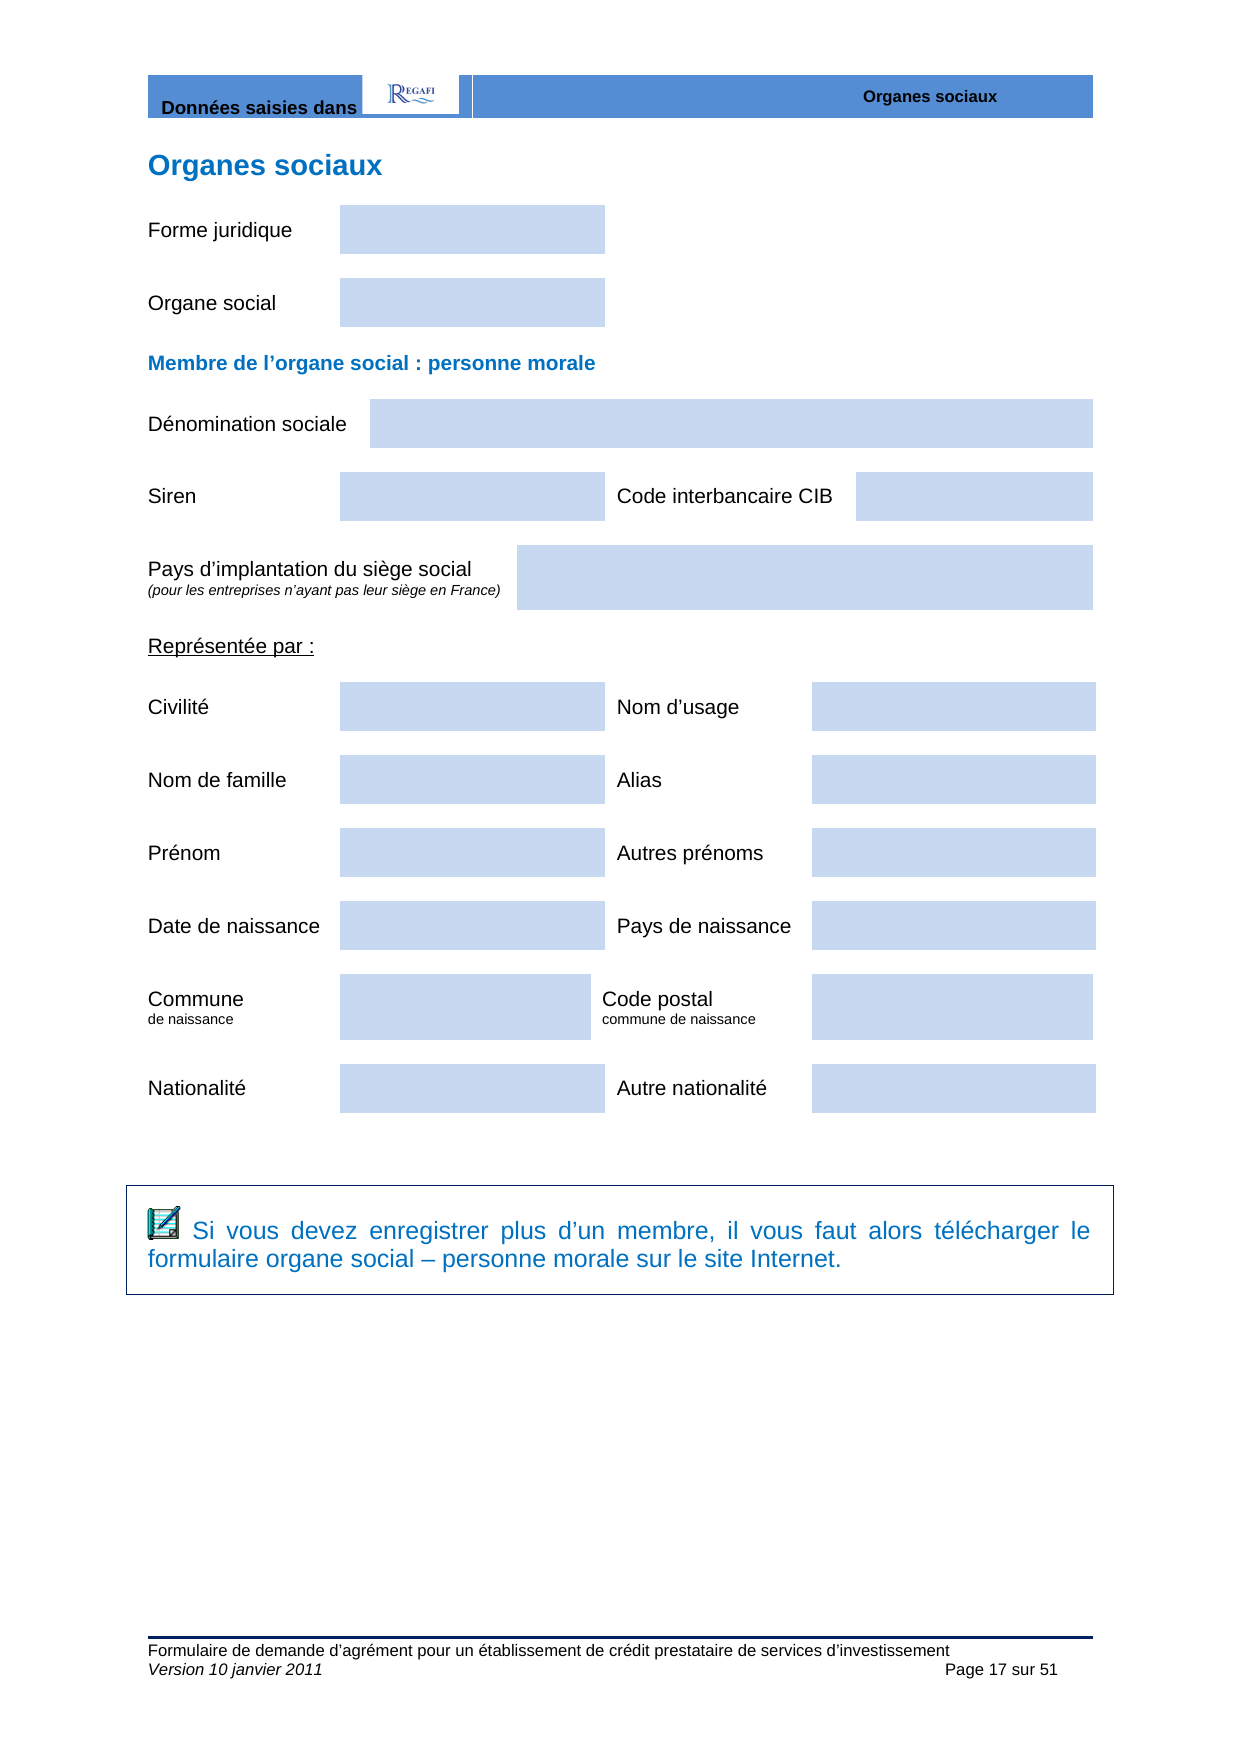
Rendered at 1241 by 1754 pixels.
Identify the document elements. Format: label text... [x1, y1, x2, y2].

table_header Autres prénoms [605, 828, 812, 877]
table_header Date de naissance [136, 901, 339, 950]
table_header Code interbancaire CIB [605, 472, 856, 521]
text Si vous devez enregistrer plus d’un membre, il vous faut alors télécharger le formulaire organe social – personne morale sur le site Internet. [127, 1186, 1113, 1294]
table_header Siren [136, 472, 339, 521]
table_header Pays de naissance [605, 901, 812, 950]
text Organes sociaux [148, 148, 1093, 181]
table_header Prénom [136, 828, 339, 877]
text Représentée par : [148, 634, 1093, 658]
table_header [370, 399, 1093, 448]
table_header [340, 1064, 605, 1113]
table_header [812, 755, 1096, 804]
table_header [340, 901, 605, 950]
table_header Commune de naissance [136, 974, 339, 1040]
table_header [812, 901, 1096, 950]
table_header Nationalité [136, 1064, 339, 1113]
table_header [340, 755, 605, 804]
table_header Alias [605, 755, 812, 804]
table_header [812, 974, 1093, 1040]
table_header [856, 472, 1093, 521]
table_header [812, 682, 1096, 731]
table_header [517, 545, 1093, 610]
picture [147, 1206, 181, 1240]
table_header Organe social [136, 278, 339, 327]
picture [362, 75, 459, 114]
table_header Code postal commune de naissance [591, 974, 812, 1040]
table_header Nom de famille [136, 755, 339, 804]
table_header [812, 828, 1096, 877]
table_header [340, 472, 605, 521]
table_header [340, 974, 591, 1040]
table_header [340, 682, 605, 731]
table_header Civilité [136, 682, 339, 731]
table_header [340, 278, 605, 327]
table_header [340, 205, 605, 254]
table_header Forme juridique [136, 205, 339, 254]
table_header Nom d’usage [605, 682, 812, 731]
table_header Dénomination sociale [136, 399, 370, 448]
text Membre de l’organe social : personne morale [148, 351, 1093, 375]
table_header [812, 1064, 1096, 1113]
table_header Pays d’implantation du siège social (pour les entreprises n’ayant pas leur siège en France) [136, 545, 517, 610]
table_header Autre nationalité [605, 1064, 812, 1113]
table_header [340, 828, 605, 877]
